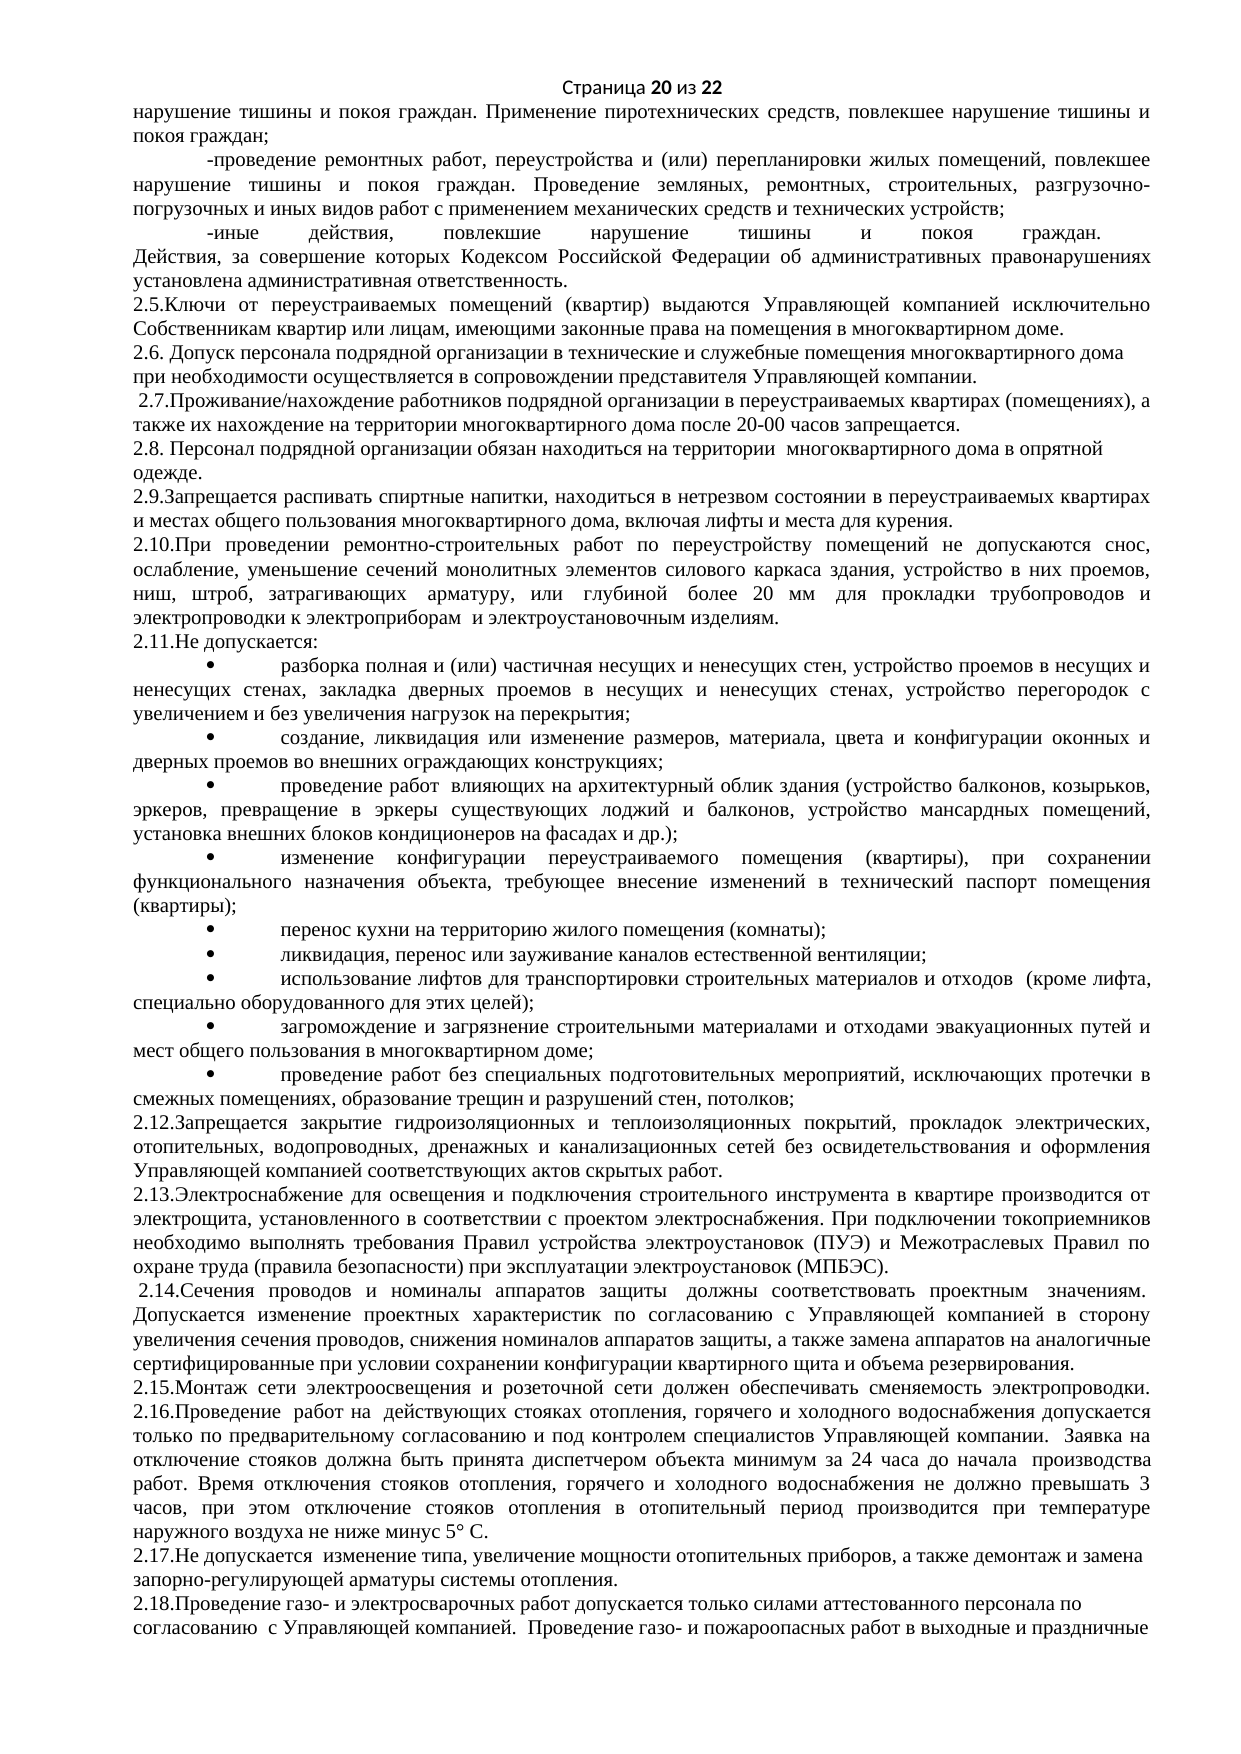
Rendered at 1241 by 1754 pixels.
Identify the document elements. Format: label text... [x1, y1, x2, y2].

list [133, 99, 1152, 147]
list -проведение ремонтных работ, переустройства и (или) перепланировки жилых помещений, повлекшее нарушение тишины и покоя граждан. Проведение земляных, ремонтных, строительных, разгрузочно-погрузочных и иных видов работ с применением механических средств и технических устройств; [133, 147, 1152, 219]
text 2.12.Запрещается закрытие гидроизоляционных и теплоизоляционных покрытий, прокладок электрических, отопительных, водопроводных, дренажных и канализационных сетей без освидетельствования и оформления Управляющей компанией соответствующих актов скрытых работ. [133, 1110, 1152, 1182]
list создание, ликвидация или изменение размеров, материала, цвета и конфигурации оконных и дверных проемов во внешних ограждающих конструкциях; [133, 725, 1152, 773]
text 2.9.Запрещается распивать спиртные напитки, находиться в нетрезвом состоянии в переустраиваемых квартирах и местах общего пользования многоквартирного дома, включая лифты и места для курения. [133, 484, 1152, 532]
list разборка полная и (или) частичная несущих и ненесущих стен, устройство проемов в несущих и ненесущих стенах, закладка дверных проемов в несущих и ненесущих стенах, устройство перегородок с увеличением и без увеличения нагрузок на перекрытия; [133, 653, 1152, 725]
list изменение конфигурации переустраиваемого помещения (квартиры), при сохранении функционального назначения объекта, требующее внесение изменений в технический паспорт помещения (квартиры); [133, 845, 1152, 917]
list перенос кухни на территорию жилого помещения (комнаты); [133, 917, 1152, 941]
list 2.7.Проживание/нахождение работников подрядной организации в переустраиваемых квартирах (помещениях), а также их нахождение на территории многоквартирного дома после 20-00 часов запрещается. [133, 388, 1152, 436]
text 2.5.Ключи от переустраиваемых помещений (квартир) выдаются Управляющей компанией исключительно Собственникам квартир или лицам, имеющими законные права на помещения в многоквартирном доме. [133, 292, 1152, 340]
text 2.15.Монтаж сети электроосвещения и розеточной сети должен обеспечивать сменяемость электропроводки. 2.16.Проведение работ на действующих стояках отопления, горячего и холодного водоснабжения допускается только по предварительному согласованию и под контролем специалистов Управляющей компании. Заявка на отключение стояков должна быть принята диспетчером объекта минимум за 24 часа до начала производства работ. Время отключения стояков отопления, горячего и холодного водоснабжения не должно превышать 3 часов, при этом отключение стояков отопления в отопительный период производится при температуре наружного воздуха не ниже минус 5° С. [133, 1374, 1152, 1543]
list проведение работ без специальных подготовительных мероприятий, исключающих протечки в смежных помещениях, образование трещин и разрушений стен, потолков; [133, 1062, 1152, 1110]
list использование лифтов для транспортировки строительных материалов и отходов (кроме лифта, специально оборудованного для этих целей); [133, 966, 1152, 1014]
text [133, 1543, 1152, 1639]
text 2.13.Электроснабжение для освещения и подключения строительного инструмента в квартире производится от электрощита, установленного в соответствии с проектом электроснабжения. При подключении токоприемников необходимо выполнять требования Правил устройства электроустановок (ПУЭ) и Межотраслевых Правил по охране труда (правила безопасности) при эксплуатации электроустановок (МПБЭС). [133, 1182, 1152, 1278]
list 2.8. Персонал подрядной организации обязан находиться на территории многоквартирного дома в опрятной одежде. [133, 436, 1152, 484]
list 2.6. Допуск персонала подрядной организации в технические и служебные помещения многоквартирного дома при необходимости осуществляется в сопровождении представителя Управляющей компании. [133, 340, 1152, 388]
text 2.14.Сечения проводов и номиналы аппаратов защиты должны соответствовать проектным значениям. Допускается изменение проектных характеристик по согласованию с Управляющей компанией в сторону увеличения сечения проводов, снижения номиналов аппаратов защиты, а также замена аппаратов на аналогичные сертифицированные при условии сохранении конфигурации квартирного щита и объема резервирования. [133, 1278, 1152, 1374]
list проведение работ влияющих на архитектурный облик здания (устройство балконов, козырьков, эркеров, превращение в эркеры существующих лоджий и балконов, устройство мансардных помещений, установка внешних блоков кондиционеров на фасадах и др.); [133, 773, 1152, 845]
text -иные действия, повлекшие нарушение тишины и покоя граждан. Действия, за совершение которых Кодексом Российской Федерации об административных правонарушениях установлена административная ответственность. [133, 219, 1152, 292]
list ликвидация, перенос или зауживание каналов естественной вентиляции; [133, 941, 1152, 966]
list загромождение и загрязнение строительными материалами и отходами эвакуационных путей и мест общего пользования в многоквартирном доме; [133, 1014, 1152, 1062]
text 2.11.Не допускается: [133, 629, 1152, 653]
text 2.10.При проведении ремонтно-строительных работ по переустройству помещений не допускаются снос, ослабление, уменьшение сечений монолитных элементов силового каркаса здания, устройство в них проемов, ниш, штроб, затрагивающих арматуру, или глубиной более 20 мм для прокладки трубопроводов и электропроводки к электроприборам и электроустановочным изделиям. [133, 532, 1152, 629]
